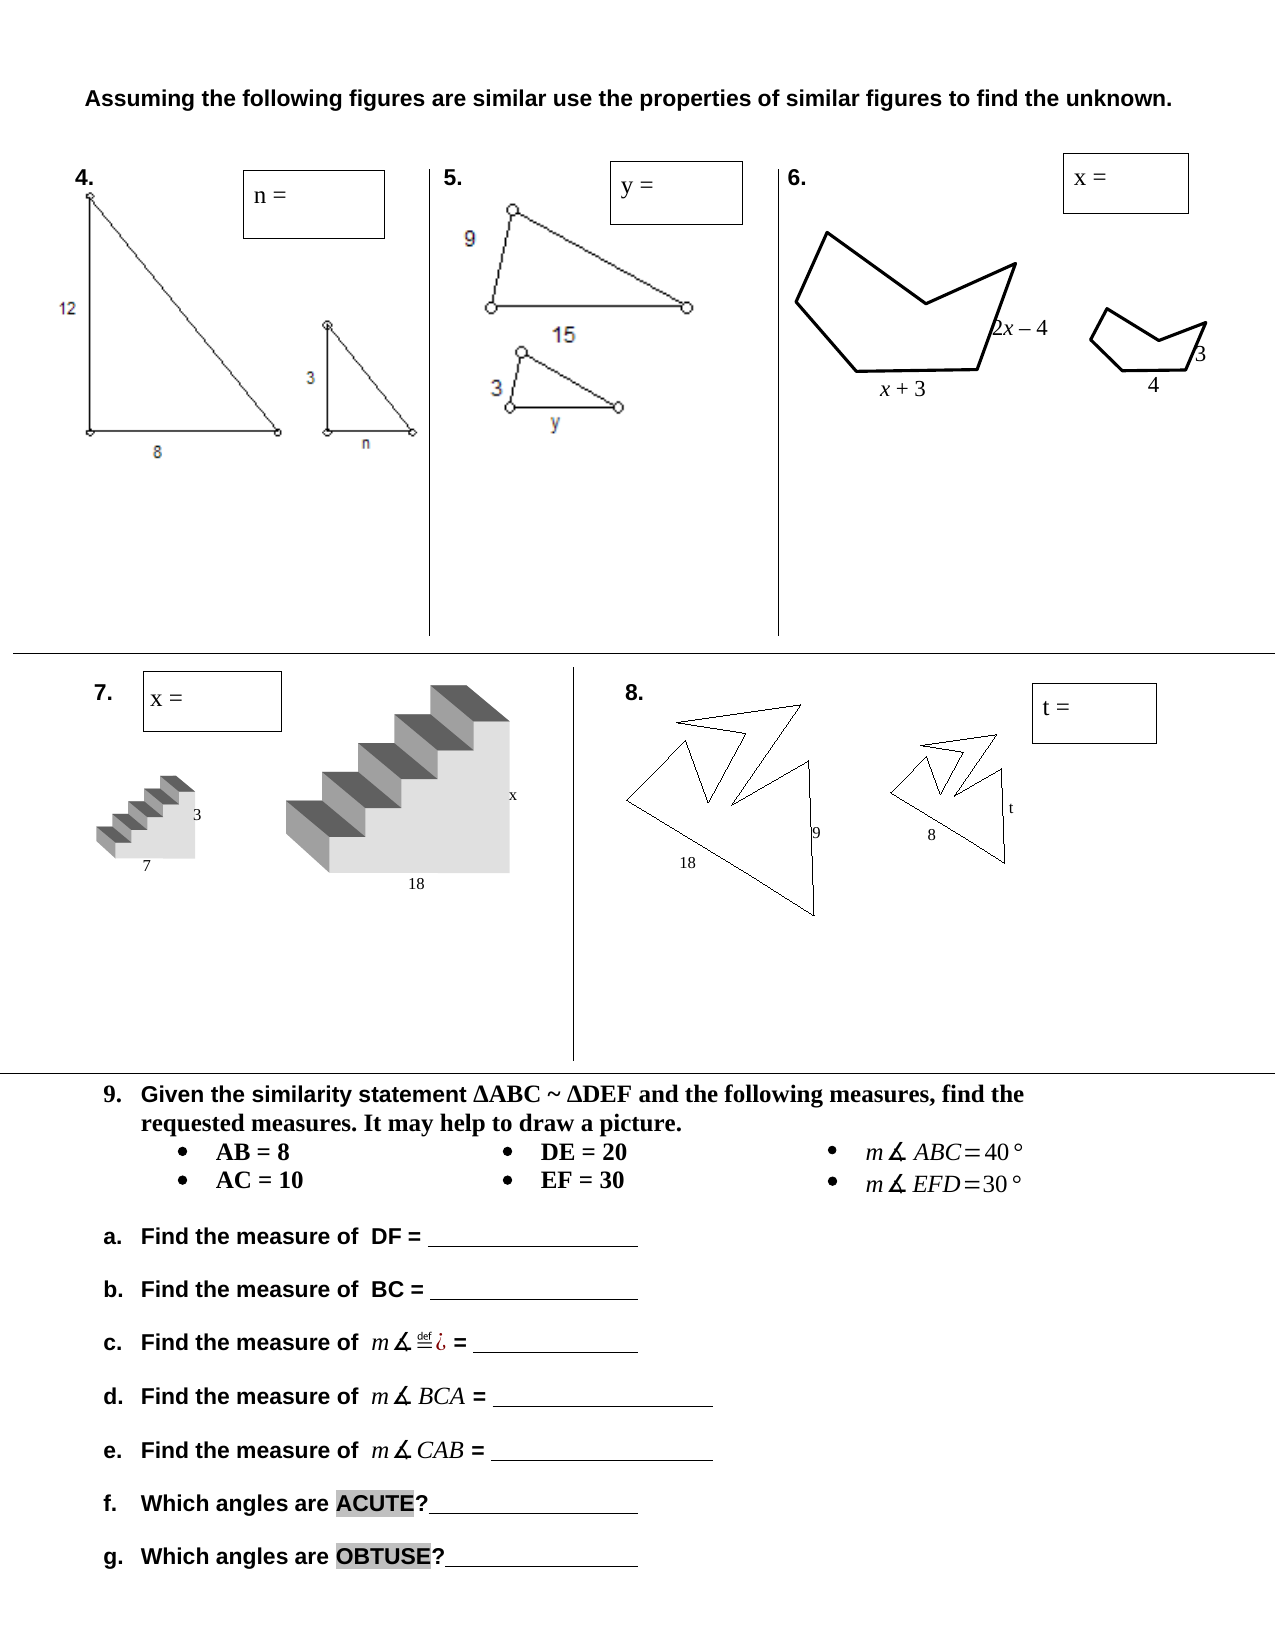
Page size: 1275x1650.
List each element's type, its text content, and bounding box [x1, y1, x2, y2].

list Which angles are ACUTE? [414, 1490, 1181, 1517]
list 5. 6. [75, 164, 610, 190]
list 5. 6. [743, 164, 1063, 190]
list AC = 10 [178, 1166, 437, 1194]
list Find the measure of DF = [103, 1223, 1181, 1249]
text Assuming the following figures are similar use the properties of similar figures to find the unknown. [84, 85, 1209, 111]
list Which angles are ACUTE? [103, 1490, 336, 1517]
list EF = 30 [503, 1166, 762, 1194]
list Find the measure of = [103, 1328, 1181, 1356]
text 7. 8. [574, 679, 1087, 706]
list DE = 20 [503, 1137, 762, 1166]
list Find the measure of BC = [103, 1276, 1181, 1302]
text 7. 8. [94, 679, 143, 706]
list Which angles are OBTUSE? [431, 1543, 1181, 1569]
list Find the measure of = [103, 1382, 1181, 1410]
list AB = 8 [178, 1137, 437, 1166]
list Find the measure of = [103, 1436, 1181, 1464]
list Given the similarity statement ∆ABC ~ ∆DEF and the following measures, find the requested measures. It may help to draw a picture. [103, 1079, 1087, 1137]
text 7. 8. [282, 679, 573, 706]
list Which angles are OBTUSE? [103, 1543, 336, 1569]
picture [457, 197, 697, 439]
picture [57, 188, 426, 466]
